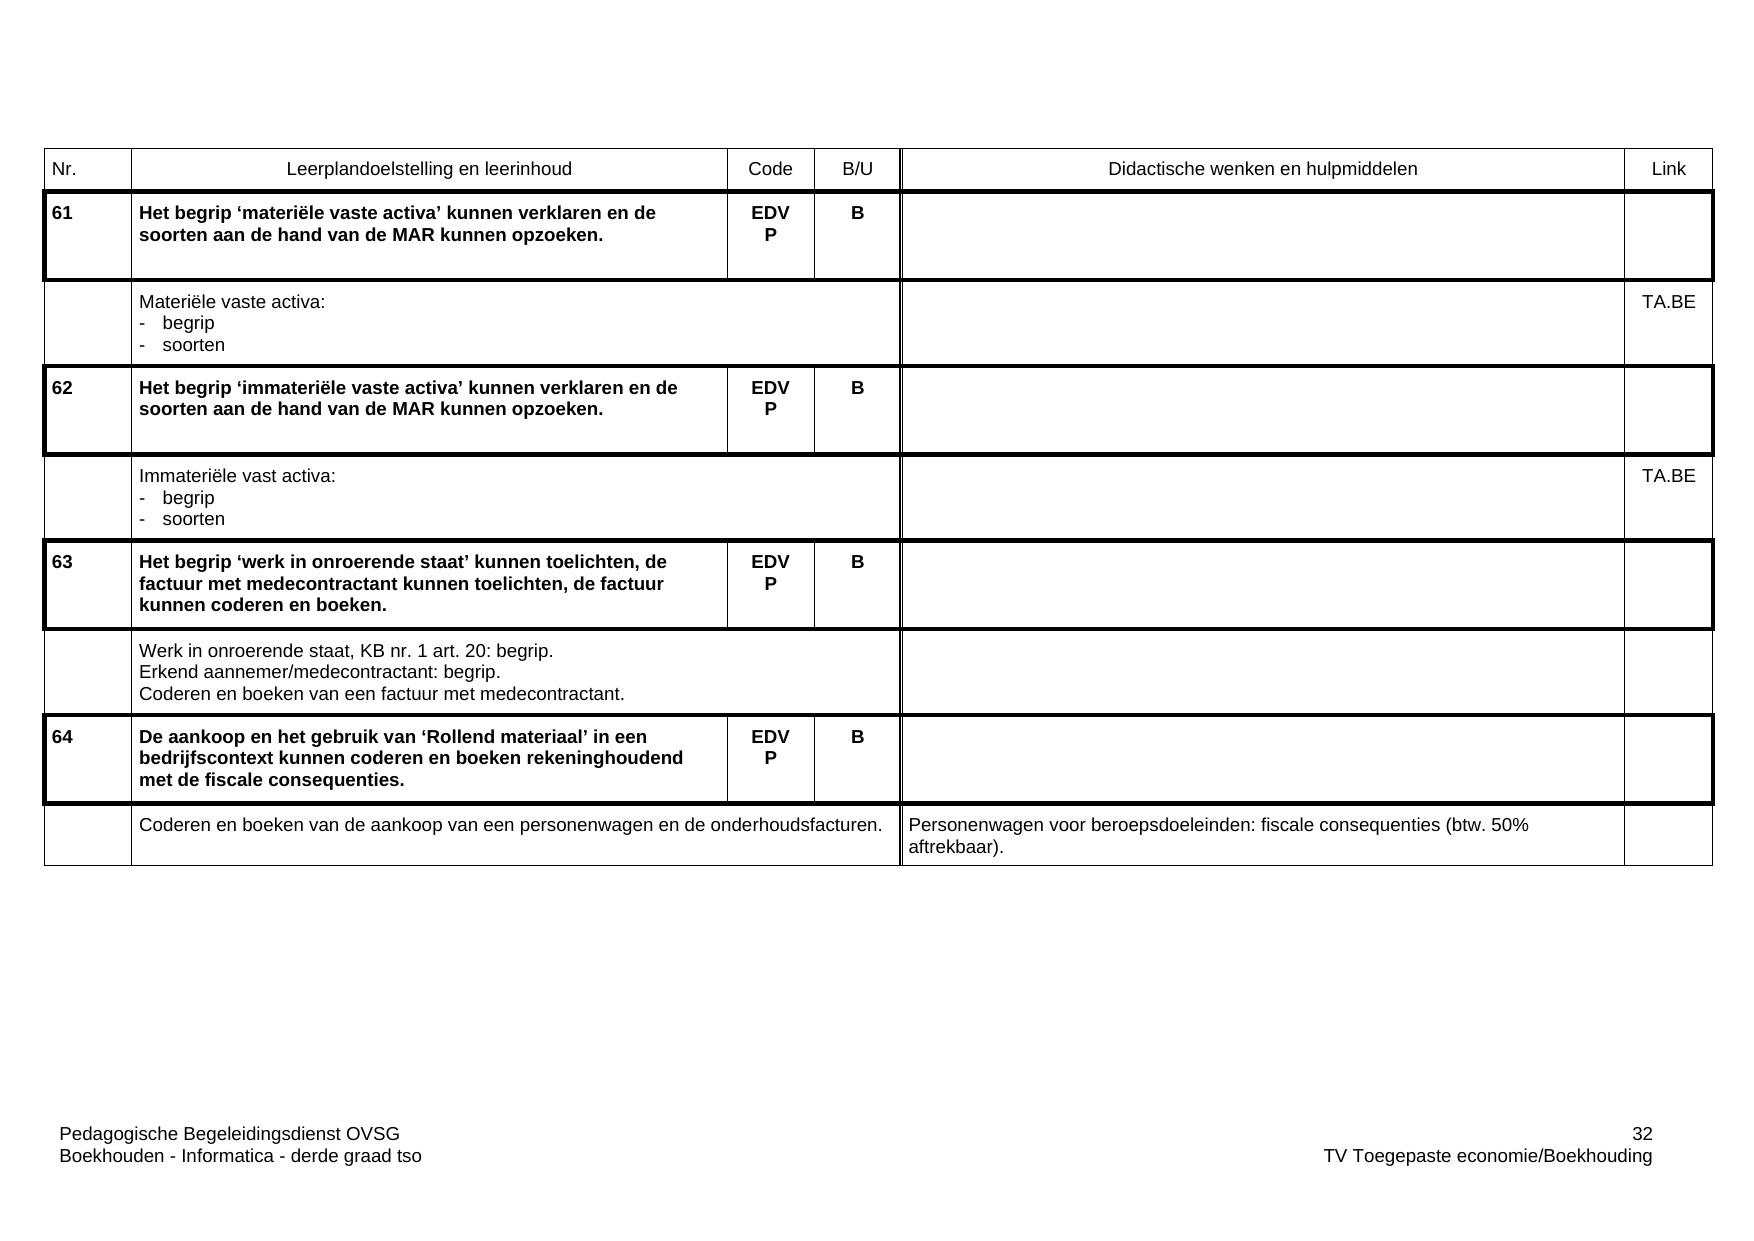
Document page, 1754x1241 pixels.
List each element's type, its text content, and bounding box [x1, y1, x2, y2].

table_cell [903, 368, 1624, 452]
table_cell Nr. [45, 149, 131, 189]
table_cell [45, 282, 131, 363]
table_cell [903, 282, 1624, 363]
table_cell Leerplandoelstelling en leerinhoud [132, 149, 727, 189]
table_cell TA.BE [1625, 282, 1712, 363]
table_cell [1625, 631, 1712, 712]
table_cell [1625, 543, 1711, 626]
table_cell [903, 631, 1624, 712]
table_cell [47, 194, 131, 277]
table_cell [45, 457, 131, 538]
table_cell B [815, 717, 899, 801]
table_cell Personenwagen voor beroepsdoeleinden: fiscale consequenties (btw. 50% aftrekbaar). [903, 806, 1624, 865]
table_cell Didactische wenken en hulpmiddelen [903, 149, 1624, 189]
table_cell [1625, 194, 1711, 277]
table_cell [1625, 806, 1712, 865]
table_cell B [815, 194, 899, 277]
table_cell [47, 717, 131, 801]
table_cell B/U [815, 149, 899, 189]
table_cell [45, 631, 131, 712]
table_cell De aankoop en het gebruik van ‘Rollend materiaal’ in een bedrijfscontext kunnen coderen en boeken rekeninghoudend met de fiscale consequenties. [132, 717, 727, 801]
table_cell [1625, 368, 1711, 452]
table_cell EDV P [728, 717, 814, 801]
table_cell Immateriële vast activa: - begrip - soorten [132, 457, 899, 538]
table_cell Materiële vaste activa: - begrip - soorten [132, 282, 899, 363]
table_cell Code [728, 149, 814, 189]
table_cell Coderen en boeken van de aankoop van een personenwagen en de onderhoudsfacturen. [132, 806, 899, 865]
table_cell EDV P [728, 543, 814, 626]
table_cell [903, 457, 1624, 538]
table_cell Het begrip ‘werk in onroerende staat’ kunnen toelichten, de factuur met medecontractant kunnen toelichten, de factuur kunnen coderen en boeken. [132, 543, 727, 626]
table_cell [903, 194, 1624, 277]
table_cell B [815, 368, 899, 452]
table_cell Link [1625, 149, 1712, 189]
table_cell Het begrip ‘materiële vaste activa’ kunnen verklaren en de soorten aan de hand van de MAR kunnen opzoeken. [132, 194, 727, 277]
table_cell [45, 806, 131, 865]
table_cell B [815, 543, 899, 626]
table_cell [47, 543, 131, 626]
table_cell Het begrip ‘immateriële vaste activa’ kunnen verklaren en de soorten aan de hand van de MAR kunnen opzoeken. [132, 368, 727, 452]
table_cell EDV P [728, 368, 814, 452]
table_cell [903, 717, 1624, 801]
table_cell [47, 368, 131, 452]
table_cell [1625, 717, 1711, 801]
table_cell TA.BE [1625, 457, 1712, 538]
table_cell Werk in onroerende staat, KB nr. 1 art. 20: begrip. Erkend aannemer/medecontractant: begrip. Coderen en boeken van een factuur met medecontractant. [132, 631, 899, 712]
table_cell [903, 543, 1624, 626]
table_cell EDV P [728, 194, 814, 277]
